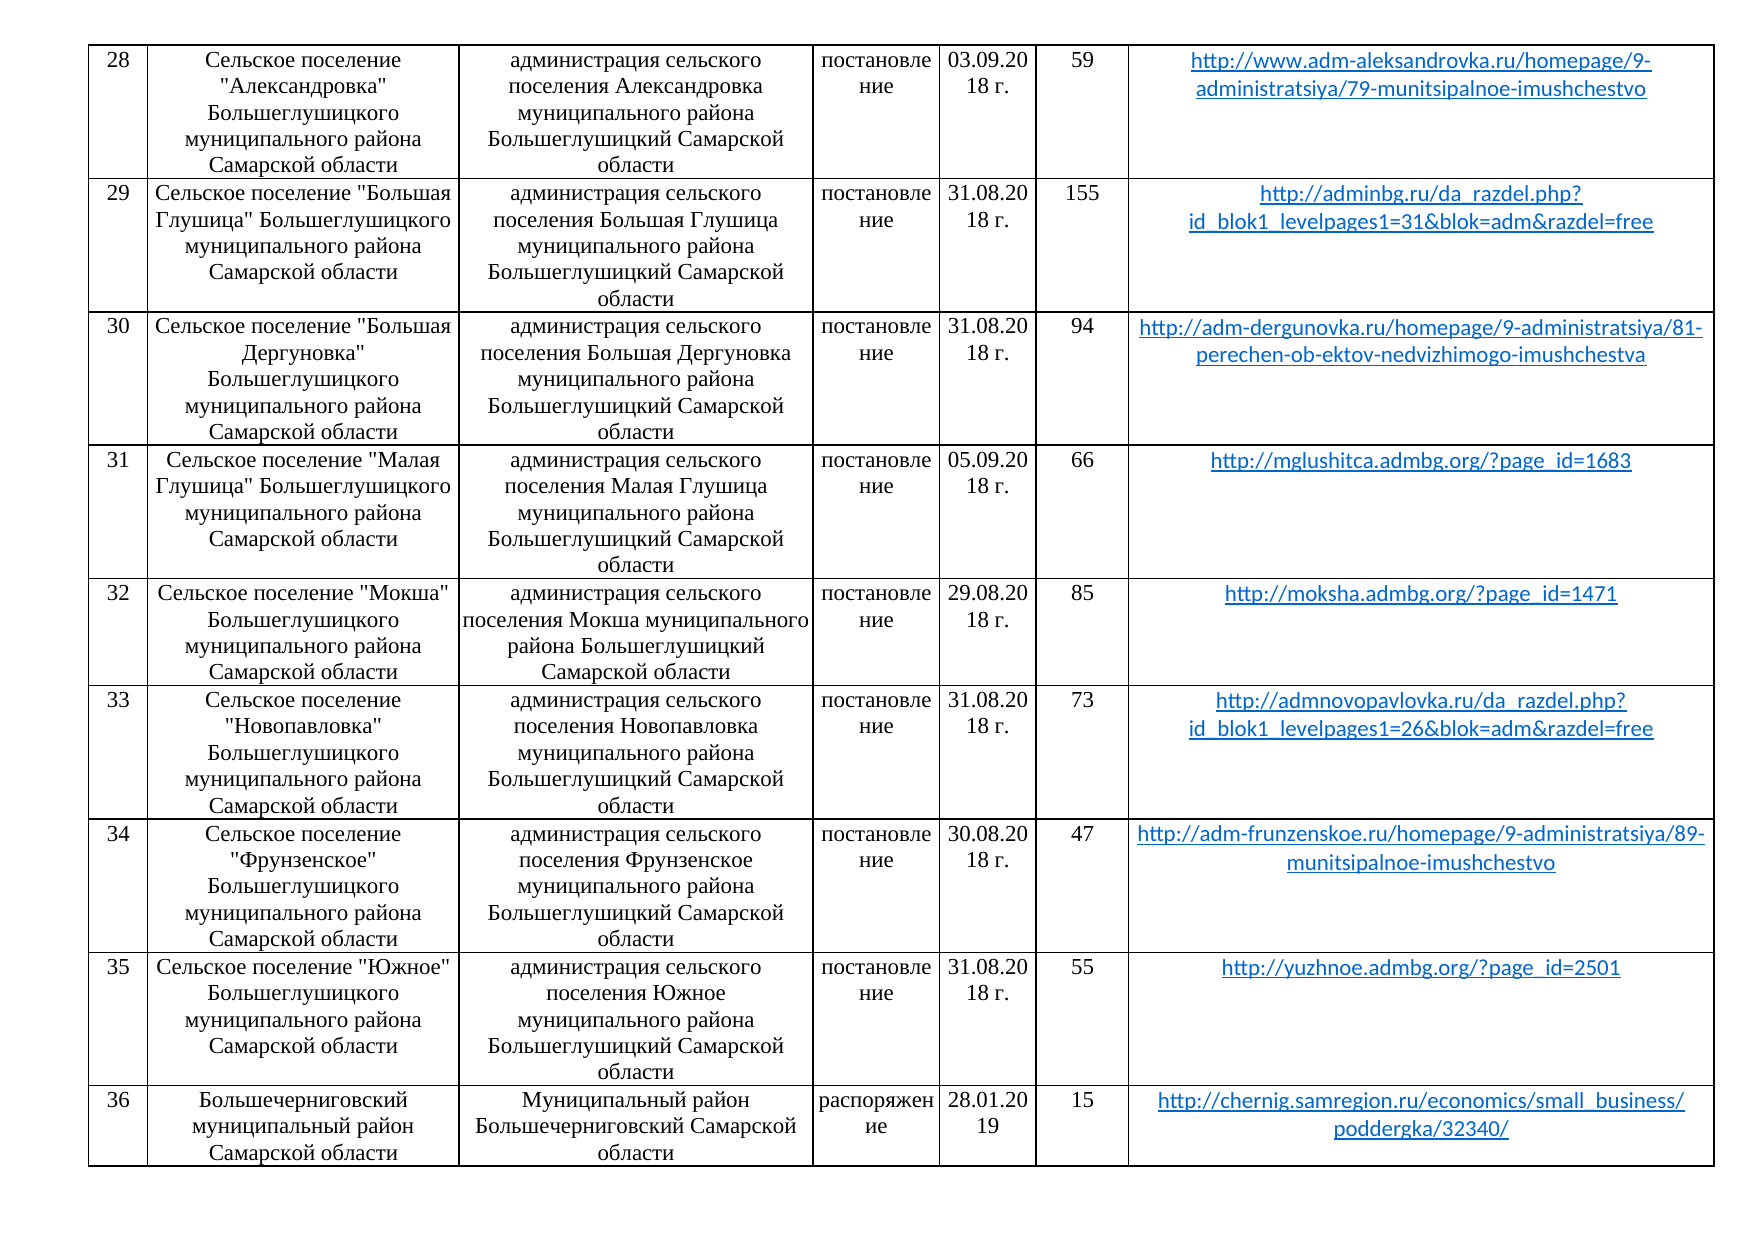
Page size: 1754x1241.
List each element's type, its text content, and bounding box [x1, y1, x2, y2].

table_cell 55 [1037, 953, 1128, 1085]
table_cell http://adm-dergunovka.ru/homepage/9-administratsiya/81-perechen-ob-ektov-nedvizhimogo-imushchestva [1129, 313, 1713, 444]
table_cell 35 [89, 953, 147, 1085]
table_cell Сельское поселение "Новопавловка" Большеглушицкого муниципального района Самарской области [148, 686, 458, 818]
table_cell постановление [814, 46, 939, 178]
table_cell постановление [814, 313, 939, 444]
table_cell http://chernig.samregion.ru/economics/small_business/poddergka/32340/ [1129, 1086, 1713, 1165]
table_cell 30 [89, 313, 147, 444]
table_cell http://www.adm-aleksandrovka.ru/homepage/9-administratsiya/79-munitsipalnoe-imushchestvo [1129, 46, 1713, 178]
table_cell 32 [89, 579, 147, 685]
table_cell 85 [1037, 579, 1128, 685]
table_cell администрация сельского поселения Александровка муниципального района Большеглушицкий Самарской области [460, 46, 812, 178]
table_cell администрация сельского поселения Новопавловка муниципального района Большеглушицкий Самарской области [460, 686, 812, 818]
table_cell администрация сельского поселения Большая Дергуновка муниципального района Большеглушицкий Самарской области [460, 313, 812, 444]
table_cell 28.01.2019 [940, 1086, 1035, 1165]
table_cell постановление [814, 686, 939, 818]
table_cell 31.08.2018 г. [940, 686, 1035, 818]
table_cell постановление [814, 446, 939, 578]
table_cell постановление [814, 953, 939, 1085]
table_cell администрация сельского поселения Фрунзенское муниципального района Большеглушицкий Самарской области [460, 820, 812, 951]
table_cell http://adm-frunzenskoe.ru/homepage/9-administratsiya/89-munitsipalnoe-imushchestvo [1129, 820, 1713, 951]
table_cell Муниципальный район Большечерниговский Самарской области [460, 1086, 812, 1165]
table_cell Сельское поселение "Мокша" Большеглушицкого муниципального района Самарской области [148, 579, 458, 685]
table_cell http://moksha.admbg.org/?page_id=1471 [1129, 579, 1713, 685]
table_cell 33 [89, 686, 147, 818]
table_cell 66 [1037, 446, 1128, 578]
table_cell Сельское поселение "Большая Дергуновка" Большеглушицкого муниципального района Самарской области [148, 313, 458, 444]
table_cell 03.09.2018 г. [940, 46, 1035, 178]
table_cell Сельское поселение "Александровка" Большеглушицкого муниципального района Самарской области [148, 46, 458, 178]
table_cell 155 [1037, 179, 1128, 311]
table_cell Сельское поселение "Фрунзенское" Большеглушицкого муниципального района Самарской области [148, 820, 458, 951]
table_cell администрация сельского поселения Малая Глушица муниципального района Большеглушицкий Самарской области [460, 446, 812, 578]
table_cell постановление [814, 579, 939, 685]
table_cell Сельское поселение "Большая Глушица" Большеглушицкого муниципального района Самарской области [148, 179, 458, 311]
table_cell 29 [89, 179, 147, 311]
table_cell постановление [814, 179, 939, 311]
table_cell 31 [89, 446, 147, 578]
table_cell 15 [1037, 1086, 1128, 1165]
table_cell администрация сельского поселения Южное муниципального района Большеглушицкий Самарской области [460, 953, 812, 1085]
table_cell 28 [89, 46, 147, 178]
table_cell http://mglushitca.admbg.org/?page_id=1683 [1129, 446, 1713, 578]
table_cell 31.08.2018 г. [940, 953, 1035, 1085]
table_cell http://adminbg.ru/da_razdel.php?id_blok1_levelpages1=31&blok=adm&razdel=free [1129, 179, 1713, 311]
table_cell http://yuzhnoe.admbg.org/?page_id=2501 [1129, 953, 1713, 1085]
table_cell 30.08.2018 г. [940, 820, 1035, 951]
table_cell 05.09.2018 г. [940, 446, 1035, 578]
table_cell Сельское поселение "Южное" Большеглушицкого муниципального района Самарской области [148, 953, 458, 1085]
table_cell администрация сельского поселения Большая Глушица муниципального района Большеглушицкий Самарской области [460, 179, 812, 311]
table_cell http://admnovopavlovka.ru/da_razdel.php?id_blok1_levelpages1=26&blok=adm&razdel=free [1129, 686, 1713, 818]
table_cell 31.08.2018 г. [940, 313, 1035, 444]
table_cell администрация сельского поселения Мокша муниципального района Большеглушицкий Самарской области [460, 579, 812, 685]
table_cell Большечерниговский муниципальный район Самарской области [148, 1086, 458, 1165]
table_cell постановление [814, 820, 939, 951]
table_cell 73 [1037, 686, 1128, 818]
table_cell 34 [89, 820, 147, 951]
table_cell Сельское поселение "Малая Глушица" Большеглушицкого муниципального района Самарской области [148, 446, 458, 578]
table_cell 94 [1037, 313, 1128, 444]
table_cell 47 [1037, 820, 1128, 951]
table_cell 59 [1037, 46, 1128, 178]
table_cell 36 [89, 1086, 147, 1165]
table_cell 31.08.2018 г. [940, 179, 1035, 311]
table_cell распоряжение [814, 1086, 939, 1165]
table_cell 29.08.2018 г. [940, 579, 1035, 685]
